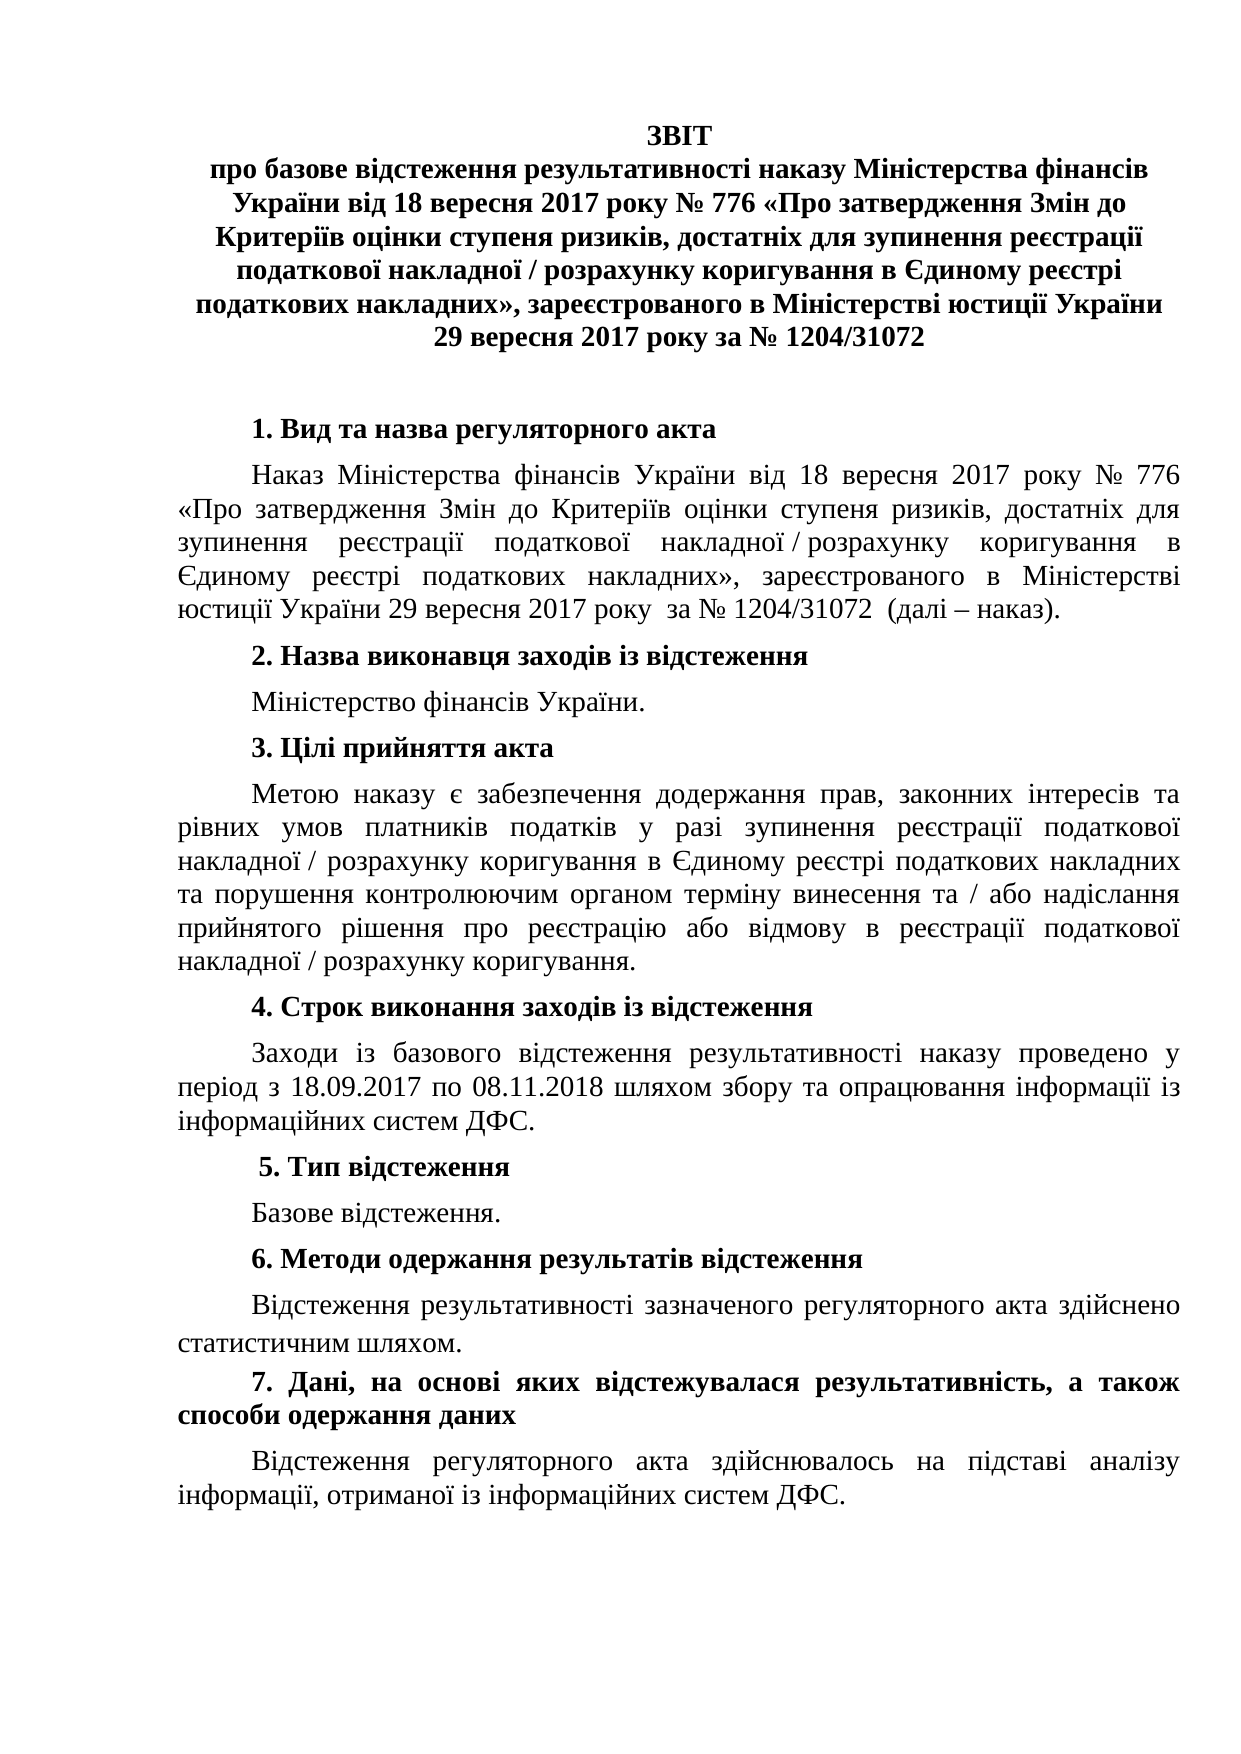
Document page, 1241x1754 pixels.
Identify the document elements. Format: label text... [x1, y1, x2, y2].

text Заходи із базового відстеження результативності наказу проведено у період з 18.09.2017 по 08.11.2018 шляхом збору та опрацювання інформації із інформаційних систем ДФС. [177, 1036, 1181, 1136]
text Міністерство фінансів України. [177, 684, 1181, 717]
text Відстеження регуляторного акта здійснювалось на підставі аналізу інформації, отриманої із інформаційних систем ДФС. [177, 1443, 1181, 1511]
text 3. Цілі прийняття акта [177, 730, 1181, 763]
text Відстеження результативності зазначеного регуляторного акта здійснено статистичним шляхом. [177, 1287, 1181, 1359]
text ЗВІТ [177, 118, 1181, 152]
text Наказ Міністерства фінансів України від 18 вересня 2017 року № 776 «Про затвердження Змін до Критеріїв оцінки ступеня ризиків, достатніх для зупинення реєстрації податкової накладної / розрахунку коригування в Єдиному реєстрі податкових накладних», зареєстрованого в Міністерстві юстиції України 29 вересня 2017 року за № 1204/31072 (далі – наказ). [177, 457, 1181, 625]
text 7. Дані, на основі яких відстежувалася результативність, а також способи одержання даних [177, 1364, 1181, 1431]
text 2. Назва виконавця заходів із відстеження [177, 638, 1181, 671]
text Базове відстеження. [177, 1195, 1181, 1228]
text 4. Строк виконання заходів із відстеження [177, 989, 1181, 1023]
text 6. Методи одержання результатів відстеження [177, 1241, 1181, 1274]
text Метою наказу є забезпечення додержання прав, законних інтересів та рівних умов платників податків у разі зупинення реєстрації податкової накладної / розрахунку коригування в Єдиному реєстрі податкових накладних та порушення контролюючим органом терміну винесення та / або надіслання прийнятого рішення про реєстрацію або відмову в реєстрації податкової накладної / розрахунку коригування. [177, 776, 1181, 977]
text 5. Тип відстеження [177, 1149, 1181, 1182]
text про базове відстеження результативності наказу Міністерства фінансів України від 18 вересня 2017 року № 776 «Про затвердження Змін до Критеріїв оцінки ступеня ризиків, достатніх для зупинення реєстрації податкової накладної / розрахунку коригування в Єдиному реєстрі податкових накладних», зареєстрованого в Міністерстві юстиції України 29 вересня 2017 року за № 1204/31072 [177, 152, 1181, 353]
text 1. Вид та назва регуляторного акта [177, 411, 1181, 445]
